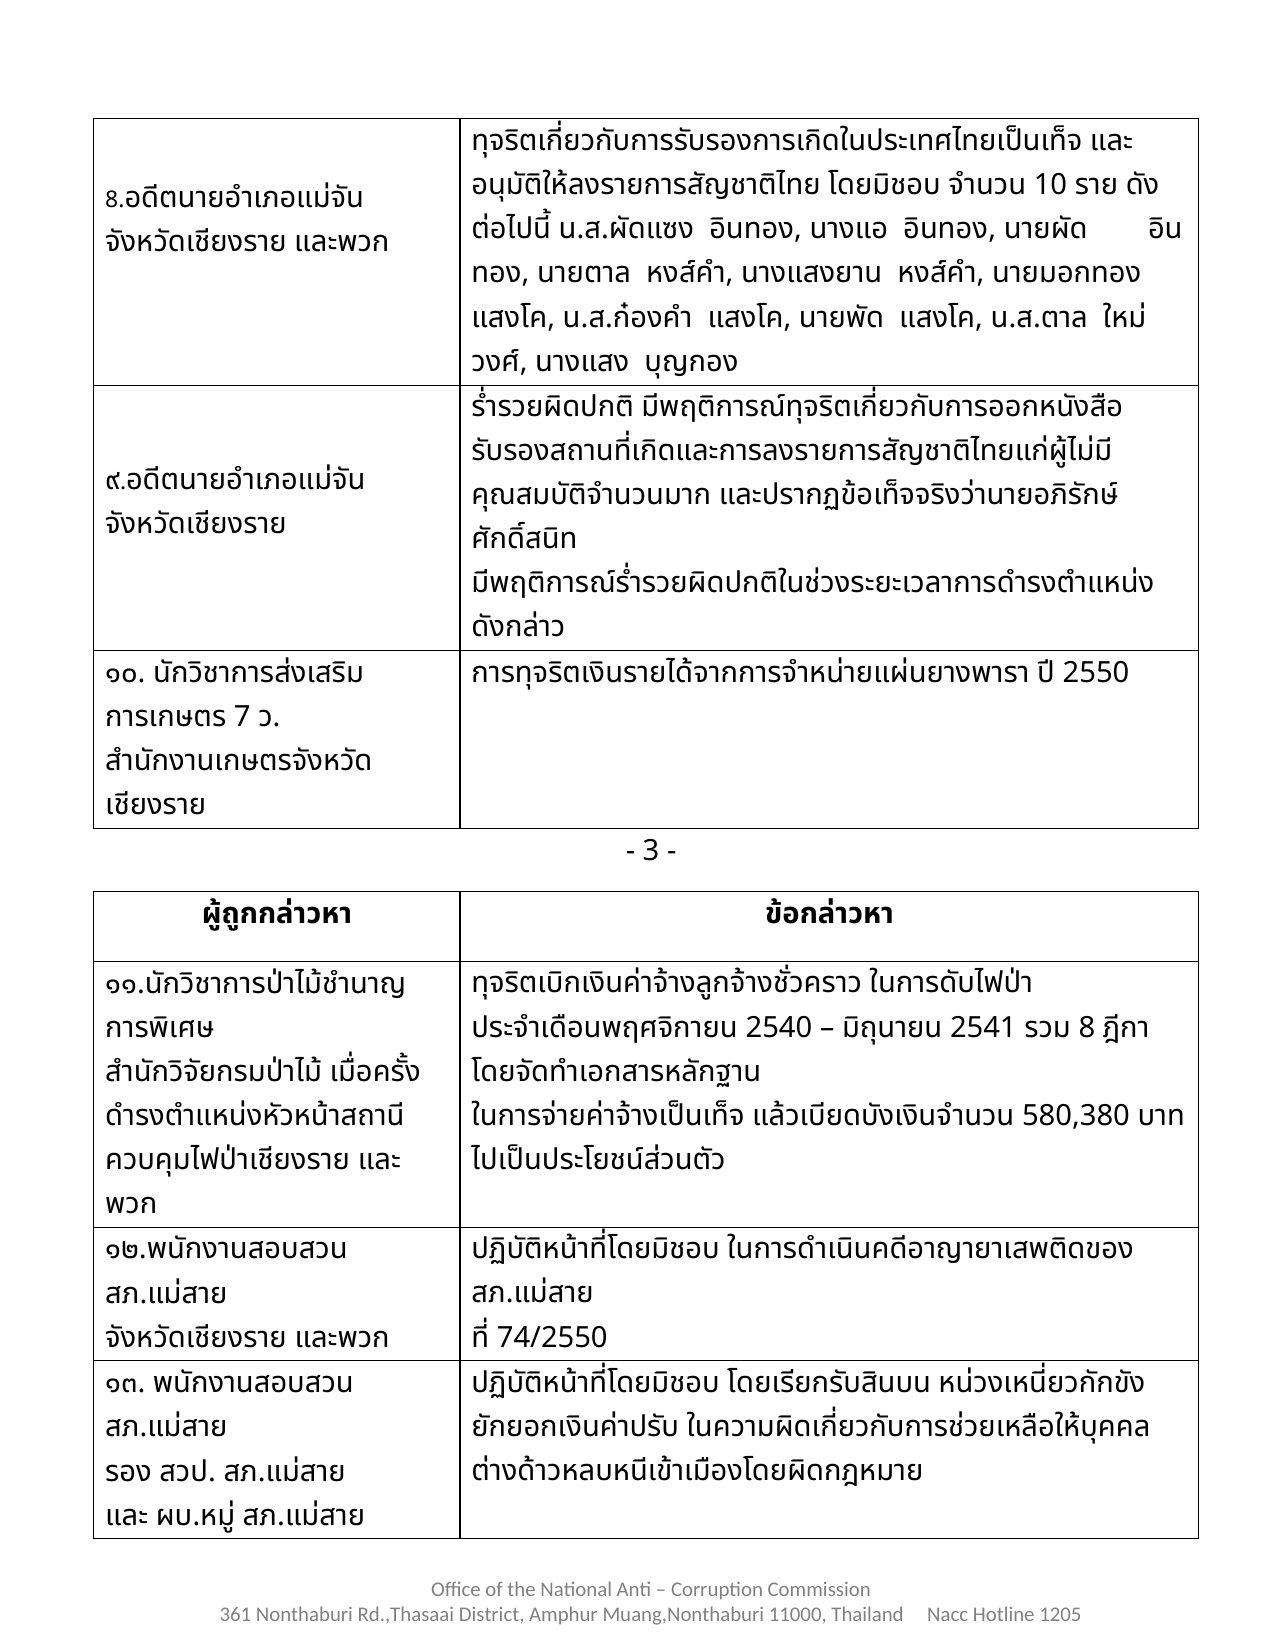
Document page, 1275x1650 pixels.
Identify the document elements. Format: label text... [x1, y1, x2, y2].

table_cell ๑๑.นักวิชาการป่าไม้ชำนาญการพิเศษ สำนักวิจัยกรมป่าไม้ เมื่อครั้งดำรงตำแหน่งหัวหน้าสถานีควบคุมไฟป่าเชียงราย และพวก [94, 962, 459, 1227]
table_cell ๑๐. นักวิชาการส่งเสริมการเกษตร 7 ว. สำนักงานเกษตรจังหวัดเชียงราย [94, 651, 459, 828]
table_cell การทุจริตเงินรายได้จากการจำหน่ายแผ่นยางพารา ปี 2550 [461, 651, 1198, 828]
table_cell ทุจริตเบิกเงินค่าจ้างลูกจ้างชั่วคราว ในการดับไฟป่า ประจำเดือนพฤศจิกายน 2540 – มิถุนายน 2541 รวม 8 ฎีกา โดยจัดทำเอกสารหลักฐาน ในการจ่ายค่าจ้างเป็นเท็จ แล้วเบียดบังเงินจำนวน 580,380 บาท ไปเป็นประโยชน์ส่วนตัว [461, 962, 1198, 1227]
table_cell ๙.อดีตนายอำเภอแม่จัน จังหวัดเชียงราย [94, 386, 459, 650]
table_header ข้อกล่าวหา [461, 892, 1198, 961]
table_cell 8.อดีตนายอำเภอแม่จัน จังหวัดเชียงราย และพวก [94, 119, 459, 384]
table_cell ๑๒.พนักงานสอบสวน สภ.แม่สาย จังหวัดเชียงราย และพวก [94, 1228, 459, 1360]
text - 3 - [150, 829, 1152, 868]
table_cell ๑๓. พนักงานสอบสวน สภ.แม่สาย รอง สวป. สภ.แม่สาย และ ผบ.หมู่ สภ.แม่สาย [94, 1361, 459, 1538]
table_cell ทุจริตเกี่ยวกับการรับรองการเกิดในประเทศไทยเป็นเท็จ และอนุมัติให้ลงรายการสัญชาติไทย โดยมิชอบ จำนวน 10 ราย ดังต่อไปนี้ น.ส.ผัดแซง อินทอง, นางแอ อินทอง, นายผัด อินทอง, นายตาล หงส์คำ, นางแสงยาน หงส์คำ, นายมอกทอง แสงโค, น.ส.ก๋องคำ แสงโค, นายพัด แสงโค, น.ส.ตาล ใหม่วงศ์, นางแสง บุญกอง [461, 119, 1198, 384]
table_cell ปฏิบัติหน้าที่โดยมิชอบ โดยเรียกรับสินบน หน่วงเหนี่ยวกักขัง ยักยอกเงินค่าปรับ ในความผิดเกี่ยวกับการช่วยเหลือให้บุคคลต่างด้าวหลบหนีเข้าเมืองโดยผิดกฎหมาย [461, 1361, 1198, 1538]
table_cell ร่ำรวยผิดปกติ มีพฤติการณ์ทุจริตเกี่ยวกับการออกหนังสือรับรองสถานที่เกิดและการลงรายการสัญชาติไทยแก่ผู้ไม่มีคุณสมบัติจำนวนมาก และปรากฏข้อเท็จจริงว่านายอภิรักษ์ ศักดิ์สนิท มีพฤติการณ์ร่ำรวยผิดปกติในช่วงระยะเวลาการดำรงตำแหน่งดังกล่าว [461, 386, 1198, 650]
table_cell ปฏิบัติหน้าที่โดยมิชอบ ในการดำเนินคดีอาญายาเสพติดของ สภ.แม่สาย ที่ 74/2550 [461, 1228, 1198, 1360]
table_header ผู้ถูกกล่าวหา [94, 892, 459, 961]
